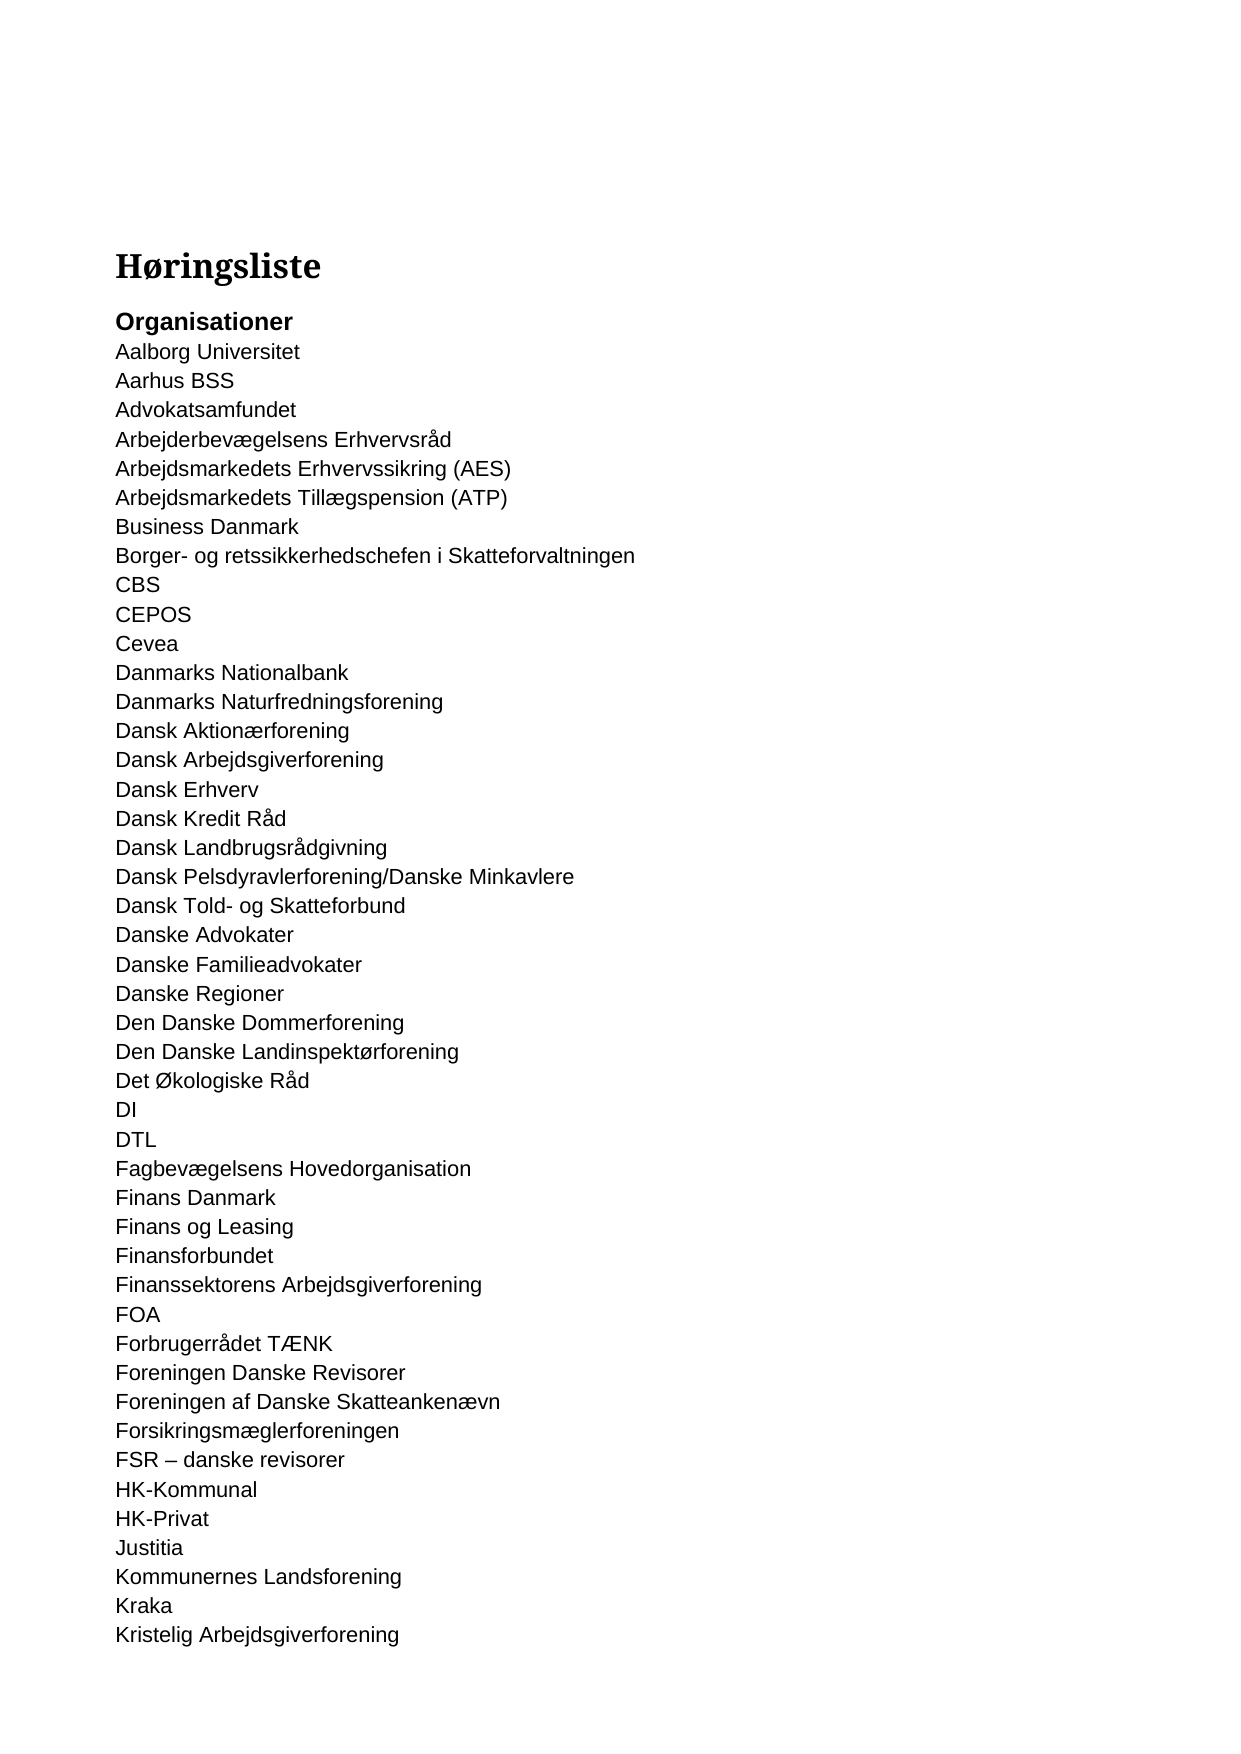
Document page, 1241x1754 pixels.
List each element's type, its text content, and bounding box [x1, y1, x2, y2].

text FSR – danske revisorer [115, 1444, 856, 1474]
text Foreningen Danske Revisorer [115, 1357, 856, 1386]
text DTL [115, 1124, 856, 1153]
text Advokatsamfundet [115, 394, 856, 424]
text Dansk Landbrugsrådgivning [115, 832, 856, 861]
text Arbejdsmarkedets Tillægspension (ATP) Business Danmark [115, 482, 856, 540]
text Cevea [115, 628, 856, 657]
text Kraka [115, 1590, 856, 1619]
text Justitia [115, 1532, 856, 1561]
text Arbejderbevægelsens Erhvervsråd [115, 424, 856, 453]
text Arbejdsmarkedets Erhvervssikring (AES) [115, 453, 856, 482]
text Finansforbundet [115, 1240, 856, 1269]
text Aarhus BSS [115, 365, 856, 394]
text Organisationer [115, 307, 856, 336]
text Danske Familieadvokater [115, 949, 856, 978]
text Den Danske Dommerforening [115, 1007, 856, 1036]
table_header Høringsliste [115, 242, 845, 307]
text Finans og Leasing [115, 1211, 856, 1240]
text Foreningen af Danske Skatteankenævn [115, 1386, 856, 1415]
text Kommunernes Landsforening [115, 1561, 856, 1590]
text Det Økologiske Råd [115, 1065, 856, 1094]
text Danske Advokater [115, 919, 856, 949]
text Danmarks Naturfredningsforening [115, 686, 856, 715]
text Dansk Pelsdyravlerforening/Danske Minkavlere [115, 861, 856, 890]
text Borger- og retssikkerhedschefen i Skatteforvaltningen [115, 540, 856, 569]
text Danmarks Nationalbank [115, 657, 856, 686]
text CEPOS [115, 599, 856, 628]
text Forsikringsmæglerforeningen [115, 1415, 856, 1444]
text Dansk Arbejdsgiverforening [115, 744, 856, 774]
text Dansk Kredit Råd [115, 803, 856, 832]
text Den Danske Landinspektørforening [115, 1036, 856, 1065]
text Kristelig Arbejdsgiverforening [115, 1619, 856, 1649]
text HK-Kommunal [115, 1474, 856, 1503]
text FOA [115, 1299, 856, 1328]
text Forbrugerrådet TÆNK [115, 1328, 856, 1357]
text Danske Regioner [115, 978, 856, 1007]
text Dansk Erhverv [115, 774, 856, 803]
text HK-Privat [115, 1503, 856, 1532]
text Fagbevægelsens Hovedorganisation [115, 1153, 856, 1182]
text Finans Danmark [115, 1182, 856, 1211]
text DI [115, 1094, 856, 1124]
text Finanssektorens Arbejdsgiverforening [115, 1269, 856, 1299]
text CBS [115, 569, 856, 599]
text Dansk Aktionærforening [115, 715, 856, 744]
text Aalborg Universitet [115, 336, 856, 365]
text Dansk Told- og Skatteforbund [115, 890, 856, 919]
